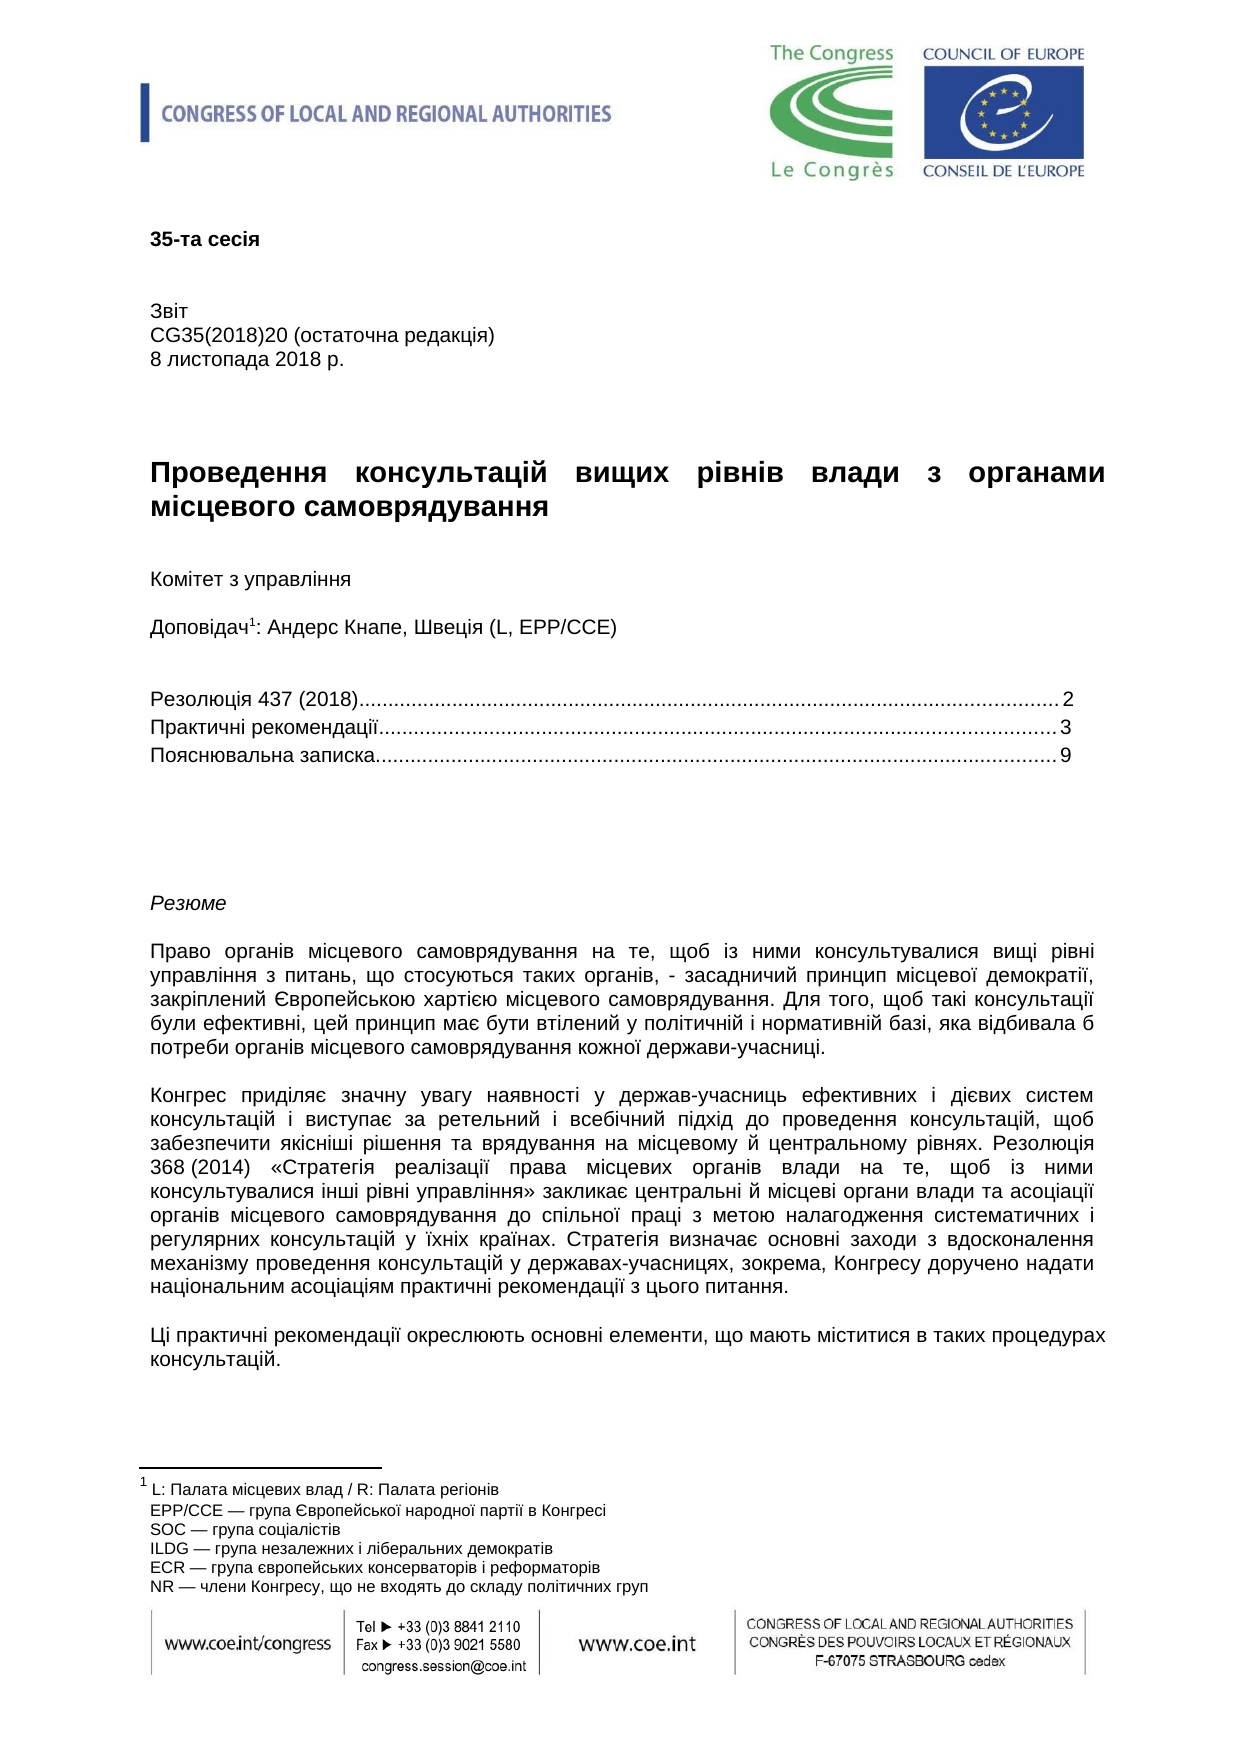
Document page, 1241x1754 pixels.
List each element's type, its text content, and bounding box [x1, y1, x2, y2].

text 8 листопада 2018 р. [150, 347, 1107, 371]
text Ці практичні рекомендації окреслюють основні елементи, що мають міститися в таких процедурах консультацій. [150, 1322, 1107, 1370]
picture [139, 45, 1085, 181]
text Резолюція 437 (2018) 2 [150, 687, 1107, 711]
text CG35(2018)20 (остаточна редакція) [150, 323, 863, 347]
text 35-та сесія [150, 227, 1107, 251]
text Доповідач: Андерс Кнапе, Швеція (L, EPP/CCE) [150, 615, 1107, 639]
text Проведення консультацій вищих рівнів влади з органами місцевого самоврядування [150, 455, 1107, 522]
text Пояснювальна записка 9 [150, 743, 1107, 767]
text Комітет з управління [150, 567, 1107, 591]
text Практичні рекомендації 3 [150, 715, 1107, 739]
text Резюме [150, 891, 1107, 915]
text Конгрес приділяє значну увагу наявності у держав-учасниць ефективних і дієвих систем консультацій і виступає за ретельний і всебічний підхід до проведення консультацій, щоб забезпечити якісніші рішення та врядування на місцевому й центральному рівнях. Резолюція 368 (2014) «Стратегія реалізації права місцевих органів влади на те, щоб із ними консультувалися інші рівні управління» закликає центральні й місцеві органи влади та асоціації органів місцевого самоврядування до спільної праці з метою налагодження систематичних і регулярних консультацій у їхніх країнах. Стратегія визначає основні заходи з вдосконалення механізму проведення консультацій у державах-учасницях, зокрема, Конгресу доручено надати національним асоціаціям практичні рекомендації з цього питання. [150, 1083, 1095, 1298]
text Звіт [150, 299, 386, 323]
picture [139, 1596, 1108, 1693]
text Право органів місцевого самоврядування на те, щоб із ними консультувалися вищі рівні управління з питань, що стосуються таких органів, - засадничий принцип місцевої демократії, закріплений Європейською хартією місцевого самоврядування. Для того, щоб такі консультації були ефективні, цей принцип має бути втілений у політичній і нормативній базі, яка відбивала б потреби органів місцевого самоврядування кожної держави-учасниці. [150, 939, 1096, 1059]
